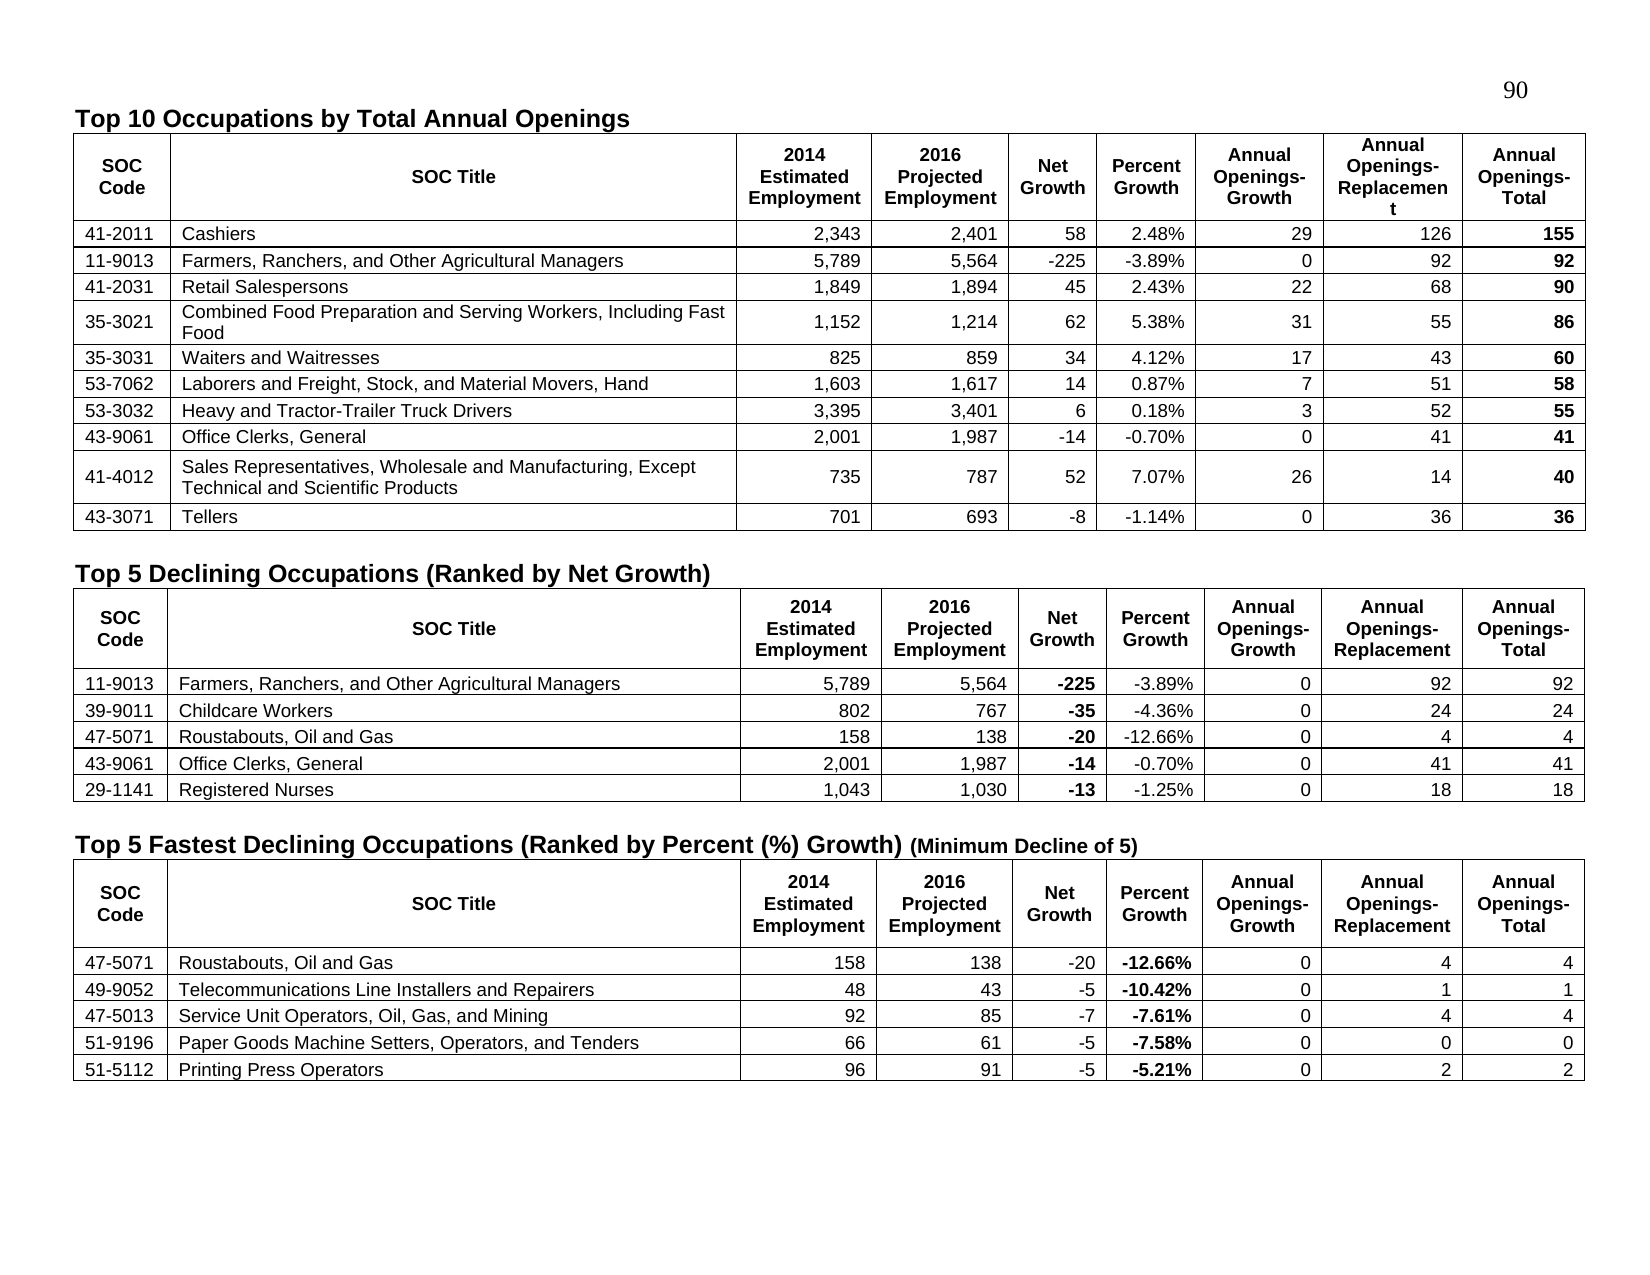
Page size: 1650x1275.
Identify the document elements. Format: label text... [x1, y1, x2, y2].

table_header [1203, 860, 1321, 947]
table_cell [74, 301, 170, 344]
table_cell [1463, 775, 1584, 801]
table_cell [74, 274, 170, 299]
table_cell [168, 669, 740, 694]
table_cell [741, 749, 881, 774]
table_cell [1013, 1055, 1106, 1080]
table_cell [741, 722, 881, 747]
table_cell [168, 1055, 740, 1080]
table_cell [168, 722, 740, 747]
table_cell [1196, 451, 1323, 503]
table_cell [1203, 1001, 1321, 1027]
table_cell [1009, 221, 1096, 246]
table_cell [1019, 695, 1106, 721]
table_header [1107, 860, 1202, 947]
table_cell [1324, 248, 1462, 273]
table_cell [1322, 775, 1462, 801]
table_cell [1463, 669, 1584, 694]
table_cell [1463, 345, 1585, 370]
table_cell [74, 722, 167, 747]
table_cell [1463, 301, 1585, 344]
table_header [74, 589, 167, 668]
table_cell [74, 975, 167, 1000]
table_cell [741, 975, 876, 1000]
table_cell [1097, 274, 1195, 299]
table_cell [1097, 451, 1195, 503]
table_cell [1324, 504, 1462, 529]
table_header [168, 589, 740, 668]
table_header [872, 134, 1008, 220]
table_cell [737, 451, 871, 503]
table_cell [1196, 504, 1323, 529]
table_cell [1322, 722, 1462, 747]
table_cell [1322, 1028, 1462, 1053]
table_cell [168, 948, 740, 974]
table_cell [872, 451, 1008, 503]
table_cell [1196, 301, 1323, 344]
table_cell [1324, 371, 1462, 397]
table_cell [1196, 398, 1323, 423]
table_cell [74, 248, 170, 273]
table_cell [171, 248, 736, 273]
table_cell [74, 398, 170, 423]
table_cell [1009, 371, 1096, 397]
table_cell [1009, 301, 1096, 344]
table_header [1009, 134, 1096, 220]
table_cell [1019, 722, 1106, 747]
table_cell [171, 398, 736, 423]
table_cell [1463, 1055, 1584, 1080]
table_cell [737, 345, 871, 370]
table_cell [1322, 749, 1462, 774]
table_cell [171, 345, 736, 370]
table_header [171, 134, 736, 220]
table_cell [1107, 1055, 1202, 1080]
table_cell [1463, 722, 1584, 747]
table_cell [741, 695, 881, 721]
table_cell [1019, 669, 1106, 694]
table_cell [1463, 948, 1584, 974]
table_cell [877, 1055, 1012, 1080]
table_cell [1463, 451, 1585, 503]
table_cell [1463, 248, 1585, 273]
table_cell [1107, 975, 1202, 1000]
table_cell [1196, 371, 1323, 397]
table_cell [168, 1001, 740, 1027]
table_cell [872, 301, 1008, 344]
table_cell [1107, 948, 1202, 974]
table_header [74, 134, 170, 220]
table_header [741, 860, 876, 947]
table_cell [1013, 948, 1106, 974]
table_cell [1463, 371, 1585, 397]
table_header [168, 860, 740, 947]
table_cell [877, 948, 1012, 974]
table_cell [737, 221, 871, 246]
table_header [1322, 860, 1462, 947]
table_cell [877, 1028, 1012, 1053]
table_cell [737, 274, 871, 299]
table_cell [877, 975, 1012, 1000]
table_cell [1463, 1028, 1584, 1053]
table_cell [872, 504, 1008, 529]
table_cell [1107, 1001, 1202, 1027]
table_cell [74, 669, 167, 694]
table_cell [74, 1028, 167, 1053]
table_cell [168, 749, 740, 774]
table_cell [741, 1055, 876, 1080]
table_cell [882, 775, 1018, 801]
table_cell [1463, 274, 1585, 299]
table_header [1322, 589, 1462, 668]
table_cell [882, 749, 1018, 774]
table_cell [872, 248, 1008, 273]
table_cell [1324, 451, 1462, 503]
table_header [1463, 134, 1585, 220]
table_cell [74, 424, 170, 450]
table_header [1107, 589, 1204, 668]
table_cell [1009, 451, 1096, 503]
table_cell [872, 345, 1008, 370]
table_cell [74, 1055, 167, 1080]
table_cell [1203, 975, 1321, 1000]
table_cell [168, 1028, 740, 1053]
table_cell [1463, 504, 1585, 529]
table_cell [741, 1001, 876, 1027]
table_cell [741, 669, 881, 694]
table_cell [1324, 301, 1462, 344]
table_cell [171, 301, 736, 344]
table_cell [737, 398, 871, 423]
subtitle Top 5 Declining Occupations (Ranked by Net Growth) [75, 559, 1575, 588]
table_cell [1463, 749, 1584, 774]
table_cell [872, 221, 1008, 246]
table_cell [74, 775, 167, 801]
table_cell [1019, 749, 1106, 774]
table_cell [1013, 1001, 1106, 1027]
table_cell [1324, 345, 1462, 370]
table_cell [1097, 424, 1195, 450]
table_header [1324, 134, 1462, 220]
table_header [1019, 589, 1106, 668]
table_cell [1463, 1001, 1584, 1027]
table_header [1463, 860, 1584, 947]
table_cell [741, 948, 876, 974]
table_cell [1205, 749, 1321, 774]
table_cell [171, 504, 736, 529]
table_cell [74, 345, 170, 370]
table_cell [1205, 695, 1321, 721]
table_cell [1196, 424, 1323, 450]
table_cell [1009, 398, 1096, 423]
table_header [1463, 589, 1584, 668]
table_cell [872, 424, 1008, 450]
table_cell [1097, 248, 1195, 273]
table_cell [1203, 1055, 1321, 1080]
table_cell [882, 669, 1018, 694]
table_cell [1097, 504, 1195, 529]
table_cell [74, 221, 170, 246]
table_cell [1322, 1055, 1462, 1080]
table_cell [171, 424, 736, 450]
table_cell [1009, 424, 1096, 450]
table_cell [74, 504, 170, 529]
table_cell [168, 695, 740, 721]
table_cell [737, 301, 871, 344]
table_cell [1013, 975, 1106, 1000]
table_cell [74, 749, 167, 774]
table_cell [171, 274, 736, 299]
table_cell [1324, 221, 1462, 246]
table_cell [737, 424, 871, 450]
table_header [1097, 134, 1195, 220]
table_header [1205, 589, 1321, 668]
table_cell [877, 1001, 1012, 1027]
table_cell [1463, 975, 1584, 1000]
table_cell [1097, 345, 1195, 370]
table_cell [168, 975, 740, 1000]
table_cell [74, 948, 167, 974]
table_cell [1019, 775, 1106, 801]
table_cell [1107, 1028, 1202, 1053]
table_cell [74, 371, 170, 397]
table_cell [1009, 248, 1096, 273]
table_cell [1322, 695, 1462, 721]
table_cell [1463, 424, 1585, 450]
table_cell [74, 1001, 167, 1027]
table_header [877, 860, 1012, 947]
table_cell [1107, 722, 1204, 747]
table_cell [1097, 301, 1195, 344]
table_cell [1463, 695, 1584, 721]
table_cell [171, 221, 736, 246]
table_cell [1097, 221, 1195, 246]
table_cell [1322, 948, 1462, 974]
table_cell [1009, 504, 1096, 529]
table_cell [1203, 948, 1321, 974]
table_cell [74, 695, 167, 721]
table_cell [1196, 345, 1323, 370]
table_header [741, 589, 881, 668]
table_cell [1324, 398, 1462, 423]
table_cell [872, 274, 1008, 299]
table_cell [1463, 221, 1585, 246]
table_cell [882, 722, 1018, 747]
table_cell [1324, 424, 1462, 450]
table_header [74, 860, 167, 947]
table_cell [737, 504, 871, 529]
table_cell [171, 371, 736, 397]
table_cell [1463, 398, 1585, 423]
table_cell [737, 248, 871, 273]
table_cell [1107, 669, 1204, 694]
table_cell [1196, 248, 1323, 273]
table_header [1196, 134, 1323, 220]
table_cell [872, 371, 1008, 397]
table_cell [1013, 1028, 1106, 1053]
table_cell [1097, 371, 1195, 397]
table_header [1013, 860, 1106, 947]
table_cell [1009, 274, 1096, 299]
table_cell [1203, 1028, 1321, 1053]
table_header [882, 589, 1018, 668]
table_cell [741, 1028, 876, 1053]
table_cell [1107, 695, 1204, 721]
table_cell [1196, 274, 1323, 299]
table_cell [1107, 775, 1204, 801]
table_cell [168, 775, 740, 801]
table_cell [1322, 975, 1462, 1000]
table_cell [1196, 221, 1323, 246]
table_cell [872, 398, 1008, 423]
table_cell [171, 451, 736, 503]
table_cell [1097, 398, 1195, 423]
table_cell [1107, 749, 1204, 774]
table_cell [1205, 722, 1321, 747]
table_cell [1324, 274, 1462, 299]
subtitle Top 5 Fastest Declining Occupations (Ranked by Percent (%) Growth) (Minimum Decline of 5) [75, 830, 1575, 859]
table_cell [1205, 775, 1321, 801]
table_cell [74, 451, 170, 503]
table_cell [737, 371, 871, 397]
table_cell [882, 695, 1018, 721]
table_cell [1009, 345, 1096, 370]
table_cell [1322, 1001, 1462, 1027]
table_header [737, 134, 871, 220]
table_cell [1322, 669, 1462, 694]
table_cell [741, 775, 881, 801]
subtitle Top 10 Occupations by Total Annual Openings [75, 104, 1575, 132]
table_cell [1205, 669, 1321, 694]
